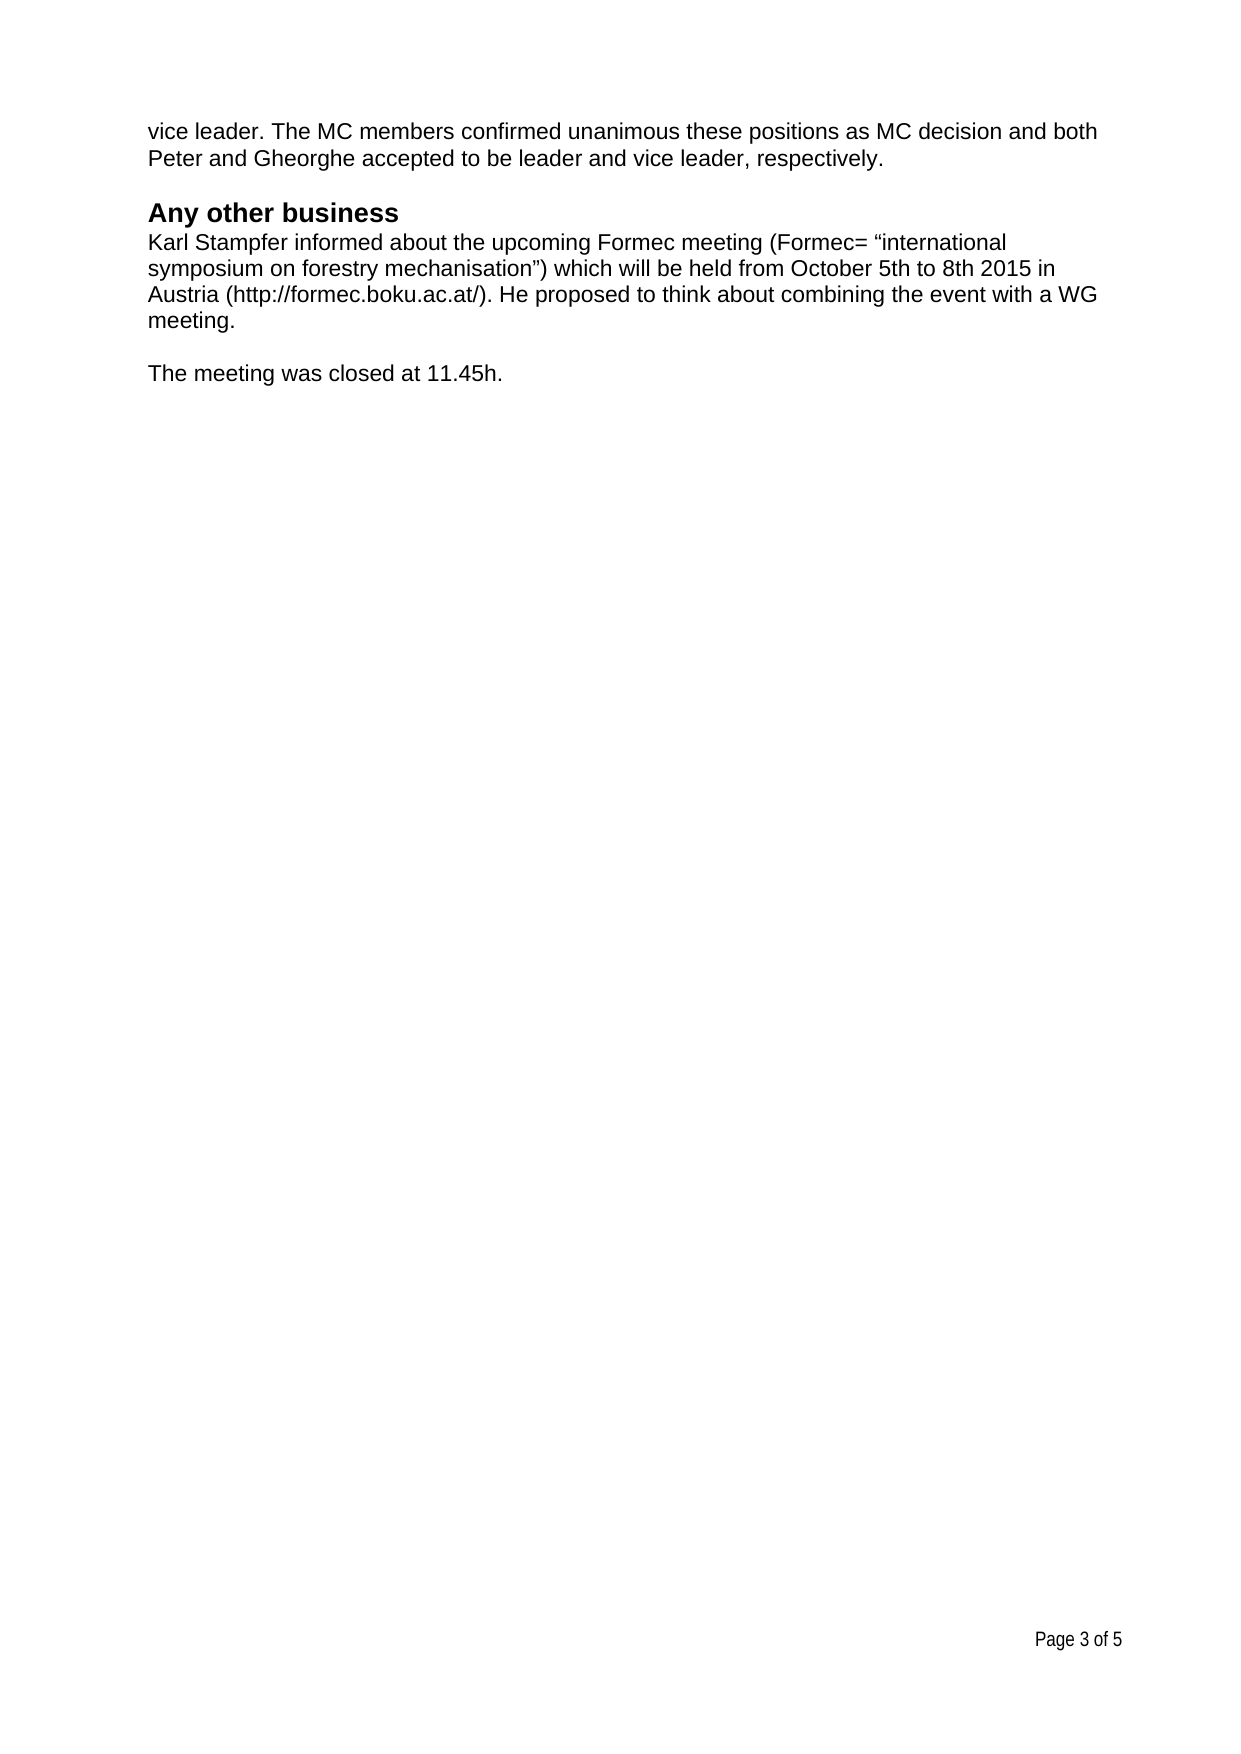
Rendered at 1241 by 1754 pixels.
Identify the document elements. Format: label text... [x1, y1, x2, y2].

text Any other business [148, 197, 1122, 228]
text Karl Stampfer informed about the upcoming Formec meeting (Formec= “international symposium on forestry mechanisation”) which will be held from October 5th to 8th 2015 in Austria (http://formec.boku.ac.at/). He proposed to think about combining the event with a WG meeting. [148, 228, 1122, 334]
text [148, 118, 1122, 171]
text The meeting was closed at 11.45h. [148, 360, 1122, 387]
